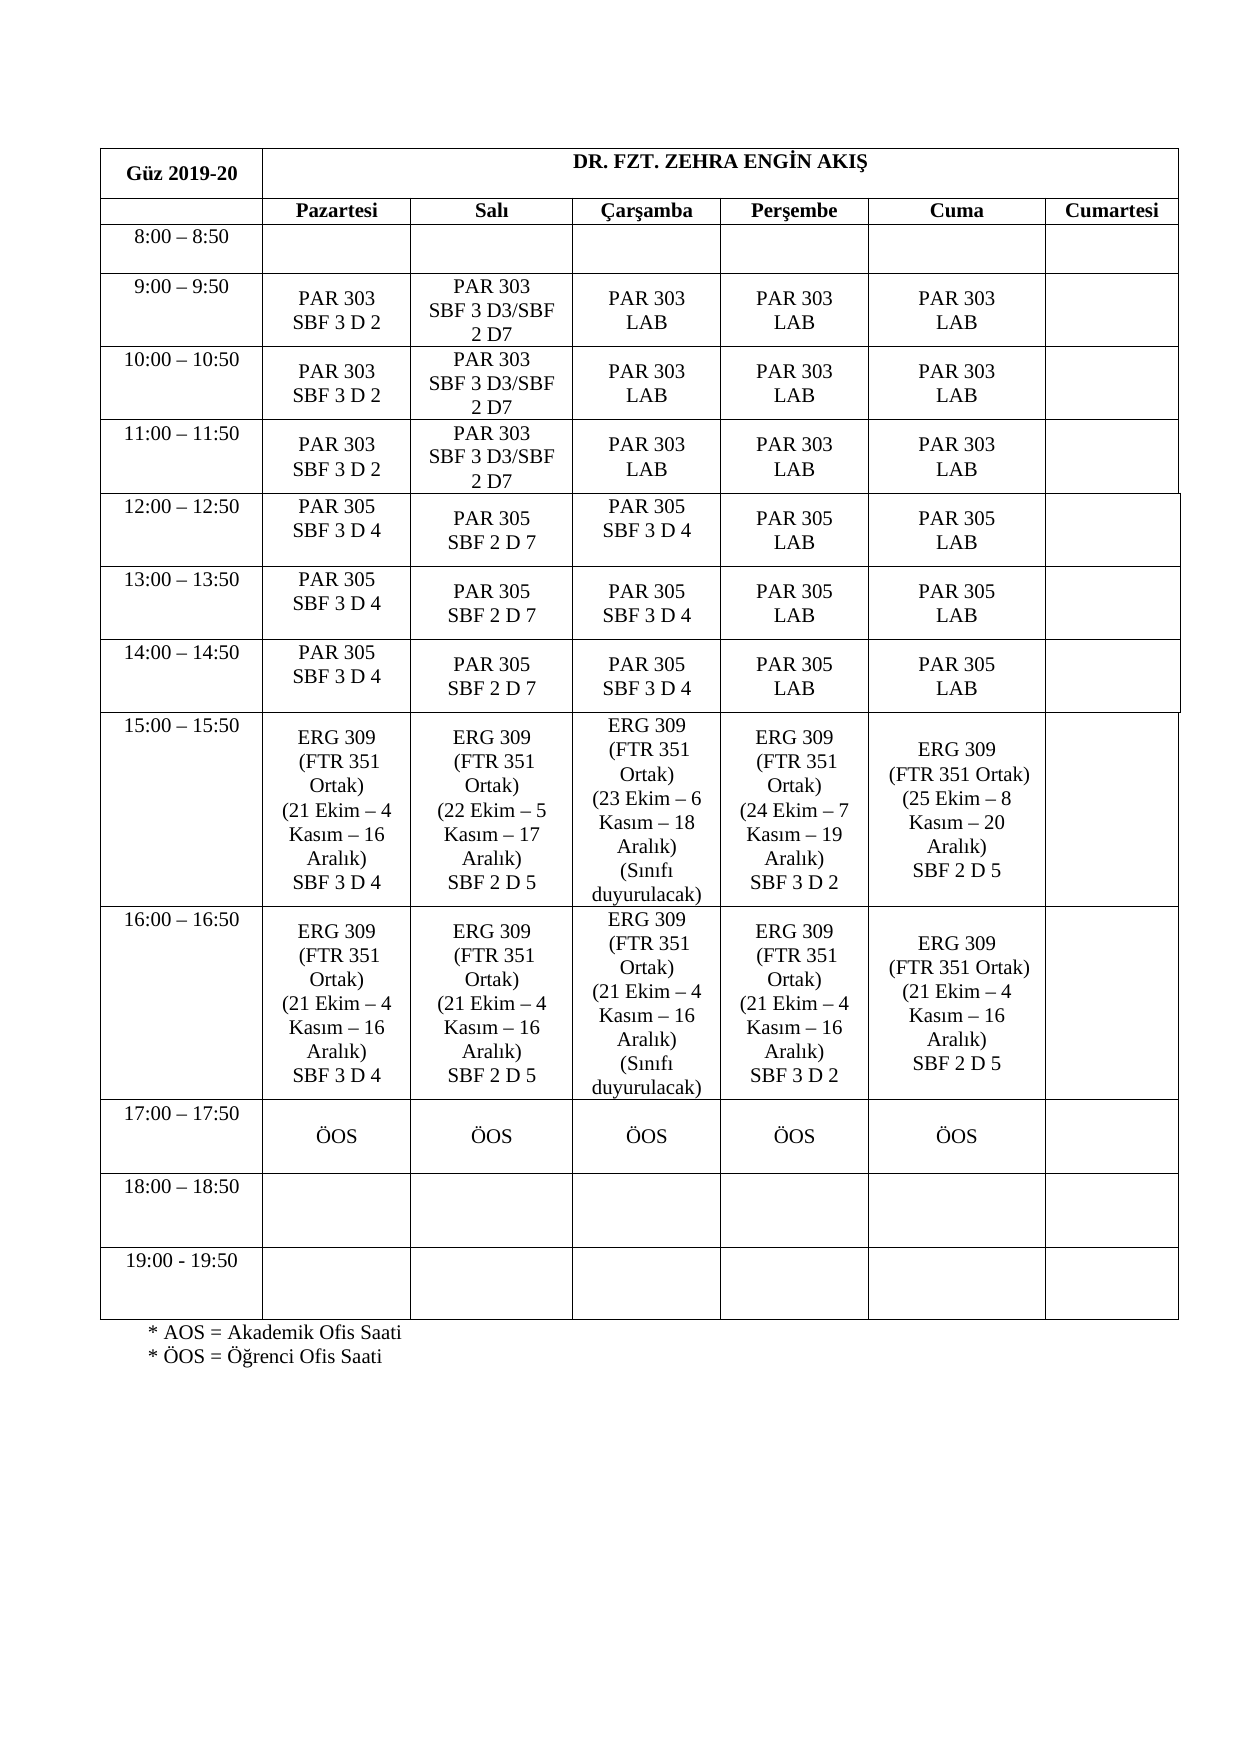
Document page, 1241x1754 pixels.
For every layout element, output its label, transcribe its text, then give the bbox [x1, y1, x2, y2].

table_header DR. FZT. ZEHRA ENGİN AKIŞ [263, 149, 1178, 197]
table_cell [1046, 713, 1178, 906]
table_cell PAR 303 SBF 3 D 2 [263, 420, 410, 493]
table_cell [1046, 494, 1180, 566]
table_cell [573, 225, 720, 273]
table_cell Cumartesi [1046, 199, 1178, 223]
table_cell [721, 1248, 868, 1319]
table_cell [1046, 640, 1180, 712]
table_cell [869, 225, 1045, 273]
table_cell PAR 303 LAB [721, 274, 868, 346]
table_cell PAR 305 SBF 3 D 4 [573, 567, 720, 639]
table_cell [263, 1248, 410, 1319]
table_cell [263, 225, 410, 273]
table_cell PAR 305 LAB [721, 640, 868, 712]
table_cell ÖOS [869, 1100, 1045, 1172]
table_cell [1046, 347, 1178, 419]
table_cell PAR 305 SBF 3 D 4 [263, 640, 410, 712]
table_cell ERG 309 (FTR 351 Ortak) (21 Ekim – 4 Kasım – 16 Aralık) (Sınıfı duyurulacak) [573, 907, 720, 1099]
table_cell PAR 303 LAB [573, 274, 720, 346]
table_cell PAR 303 SBF 3 D 2 [263, 347, 410, 419]
table_cell [411, 1248, 572, 1319]
table_cell ÖOS [263, 1100, 410, 1172]
table_cell PAR 305 SBF 3 D 4 [573, 640, 720, 712]
table_cell [1046, 1248, 1178, 1319]
table_cell [1046, 420, 1178, 493]
table_cell Çarşamba [573, 199, 720, 223]
table_cell [721, 1174, 868, 1247]
table_cell ERG 309 (FTR 351 Ortak) (21 Ekim – 4 Kasım – 16 Aralık) SBF 3 D 4 [263, 907, 410, 1099]
table_cell PAR 303 LAB [721, 347, 868, 419]
table_cell PAR 305 LAB [721, 567, 868, 639]
table_cell ERG 309 (FTR 351 Ortak) (25 Ekim – 8 Kasım – 20 Aralık) SBF 2 D 5 [869, 713, 1045, 906]
table_cell 14:00 – 14:50 [101, 640, 262, 712]
table_cell ERG 309 (FTR 351 Ortak) (21 Ekim – 4 Kasım – 16 Aralık) SBF 3 D 2 [721, 907, 868, 1099]
table_cell 10:00 – 10:50 [101, 347, 262, 419]
table_cell PAR 303 LAB [869, 274, 1045, 346]
table_cell [1046, 225, 1178, 273]
table_cell Salı [411, 199, 572, 223]
table_cell [573, 1248, 720, 1319]
table_cell PAR 303 SBF 3 D 2 [263, 274, 410, 346]
table_cell [1046, 567, 1180, 639]
table_cell [411, 1174, 572, 1247]
table_cell [1046, 907, 1178, 1099]
table_cell PAR 303 SBF 3 D3/SBF 2 D7 [411, 420, 572, 493]
table_cell PAR 303 SBF 3 D3/SBF 2 D7 [411, 347, 572, 419]
table_cell [1046, 1174, 1178, 1247]
table_cell 13:00 – 13:50 [101, 567, 262, 639]
text * AOS = Akademik Ofis Saati [148, 1320, 1093, 1344]
table_cell PAR 305 LAB [869, 494, 1045, 566]
table_header Güz 2019-20 [101, 149, 262, 197]
table_cell ÖOS [721, 1100, 868, 1172]
text * ÖOS = Öğrenci Ofis Saati [148, 1344, 1093, 1368]
table_cell ÖOS [573, 1100, 720, 1172]
table_cell [101, 199, 262, 223]
table_cell Cuma [869, 199, 1045, 223]
table_cell PAR 305 SBF 2 D 7 [411, 567, 572, 639]
table_cell PAR 305 SBF 2 D 7 [411, 494, 572, 566]
table_cell PAR 303 LAB [869, 420, 1045, 493]
table_cell PAR 305 LAB [869, 640, 1045, 712]
table_cell 16:00 – 16:50 [101, 907, 262, 1099]
table_cell PAR 305 LAB [869, 567, 1045, 639]
table_cell 15:00 – 15:50 [101, 713, 262, 906]
table_cell PAR 305 SBF 3 D 4 [263, 567, 410, 639]
table_cell PAR 305 SBF 2 D 7 [411, 640, 572, 712]
table_cell 11:00 – 11:50 [101, 420, 262, 493]
table_cell PAR 303 SBF 3 D3/SBF 2 D7 [411, 274, 572, 346]
table_cell 17:00 – 17:50 [101, 1100, 262, 1172]
table_cell PAR 303 LAB [573, 420, 720, 493]
table_cell ÖOS [411, 1100, 572, 1172]
table_cell 8:00 – 8:50 [101, 225, 262, 273]
table_cell [1046, 274, 1178, 346]
table_cell [411, 225, 572, 273]
table_cell 18:00 – 18:50 [101, 1174, 262, 1247]
table_cell ERG 309 (FTR 351 Ortak) (21 Ekim – 4 Kasım – 16 Aralık) SBF 2 D 5 [411, 907, 572, 1099]
table_cell PAR 305 SBF 3 D 4 [573, 494, 720, 566]
table_cell PAR 303 LAB [869, 347, 1045, 419]
table_cell ERG 309 (FTR 351 Ortak) (24 Ekim – 7 Kasım – 19 Aralık) SBF 3 D 2 [721, 713, 868, 906]
table_cell 9:00 – 9:50 [101, 274, 262, 346]
table_cell ERG 309 (FTR 351 Ortak) (21 Ekim – 4 Kasım – 16 Aralık) SBF 3 D 4 [263, 713, 410, 906]
table_cell 12:00 – 12:50 [101, 494, 262, 566]
table_cell PAR 303 LAB [573, 347, 720, 419]
table_cell Perşembe [721, 199, 868, 223]
table_cell PAR 303 LAB [721, 420, 868, 493]
table_cell [1046, 1100, 1178, 1172]
table_cell 19:00 - 19:50 [101, 1248, 262, 1319]
table_cell [869, 1248, 1045, 1319]
table_cell PAR 305 SBF 3 D 4 [263, 494, 410, 566]
table_cell Pazartesi [263, 199, 410, 223]
table_cell [869, 1174, 1045, 1247]
table_cell ERG 309 (FTR 351 Ortak) (23 Ekim – 6 Kasım – 18 Aralık) (Sınıfı duyurulacak) [573, 713, 720, 906]
table_cell ERG 309 (FTR 351 Ortak) (22 Ekim – 5 Kasım – 17 Aralık) SBF 2 D 5 [411, 713, 572, 906]
table_cell PAR 305 LAB [721, 494, 868, 566]
table_cell [573, 1174, 720, 1247]
table_cell [263, 1174, 410, 1247]
table_cell [721, 225, 868, 273]
table_cell ERG 309 (FTR 351 Ortak) (21 Ekim – 4 Kasım – 16 Aralık) SBF 2 D 5 [869, 907, 1045, 1099]
